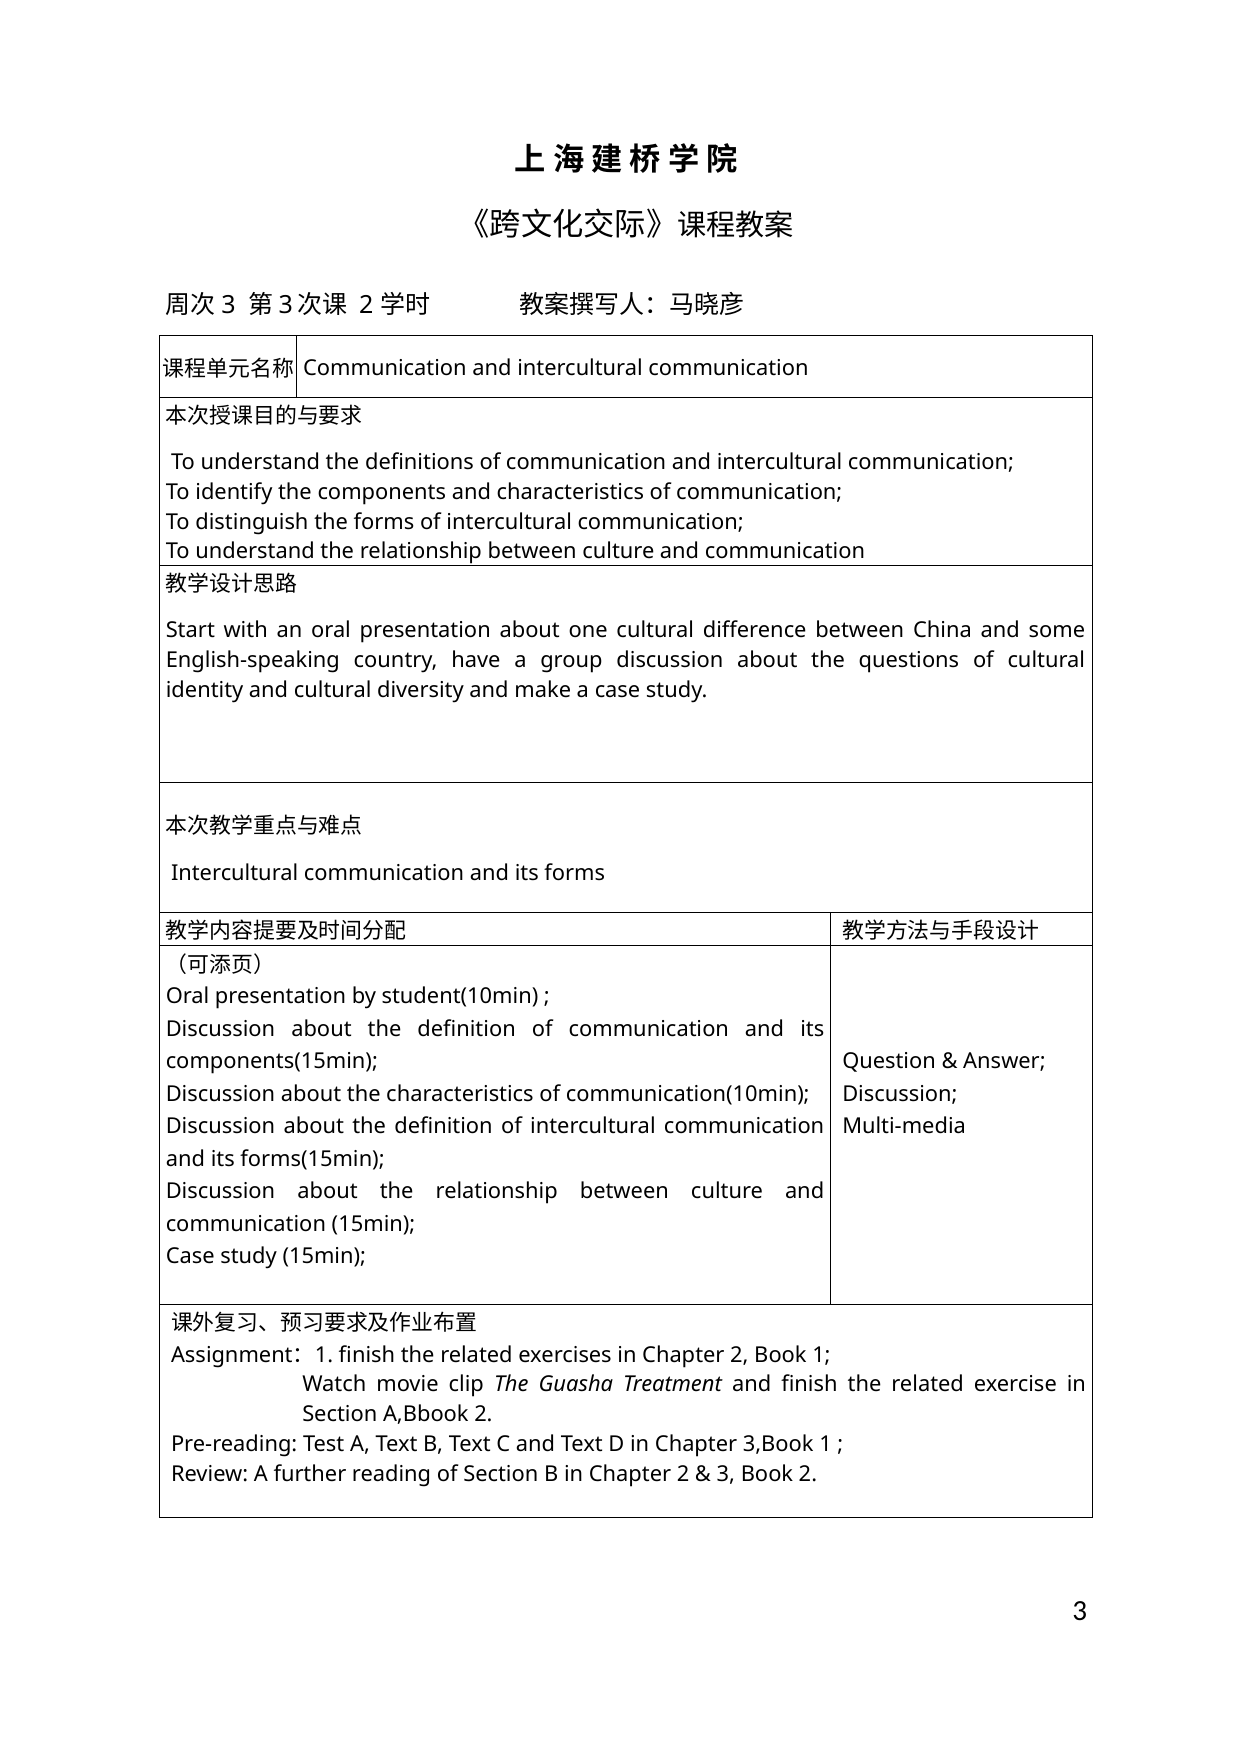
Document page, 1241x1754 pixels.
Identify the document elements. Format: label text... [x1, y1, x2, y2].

table_cell 教学方法与手段设计 [831, 913, 1092, 945]
table_cell 教学内容提要及时间分配 [160, 913, 830, 945]
table_cell 本次授课目的与要求 To understand the definitions of communication and intercultural communication; To identify the components and characteristics of communication; To distinguish the forms of intercultural communication; To understand the relationship between culture and communication [160, 398, 1092, 565]
text 上 海 建 桥 学 院 [165, 124, 1087, 189]
table_cell 教学设计思路 Start with an oral presentation about one cultural difference between China and some English-speaking country, have a group discussion about the questions of cultural identity and cultural diversity and make a case study. [160, 566, 1092, 782]
text 周次 3 第3次课 2 学时 教案撰写人：马晓彦 [165, 270, 1087, 335]
table_cell 本次教学重点与难点 Intercultural communication and its forms [160, 783, 1092, 912]
table_cell Question & Answer; Discussion; Multi-media [831, 946, 1092, 1304]
table_header 课程单元名称 [160, 336, 296, 397]
table_cell （可添页） Oral presentation by student(10min) ; Discussion about the definition of communication and its components(15min); Discussion about the characteristics of communication(10min); Discussion about the definition of intercultural communication and its forms(15min); Discussion about the relationship between culture and communication (15min); Case study (15min); [160, 946, 830, 1304]
table_header Communication and intercultural communication [297, 336, 1092, 397]
table_cell 课外复习、预习要求及作业布置 Assignment：1. finish the related exercises in Chapter 2, Book 1; Watch movie clip The Guasha Treatment and finish the related exercise in Section A,Bbook 2. Pre-reading: Test A, Text B, Text C and Text D in Chapter 3,Book 1 ; Review: A further reading of Section B in Chapter 2 & 3, Book 2. [160, 1305, 1092, 1517]
text 《跨文化交际》课程教案 [165, 189, 1087, 254]
